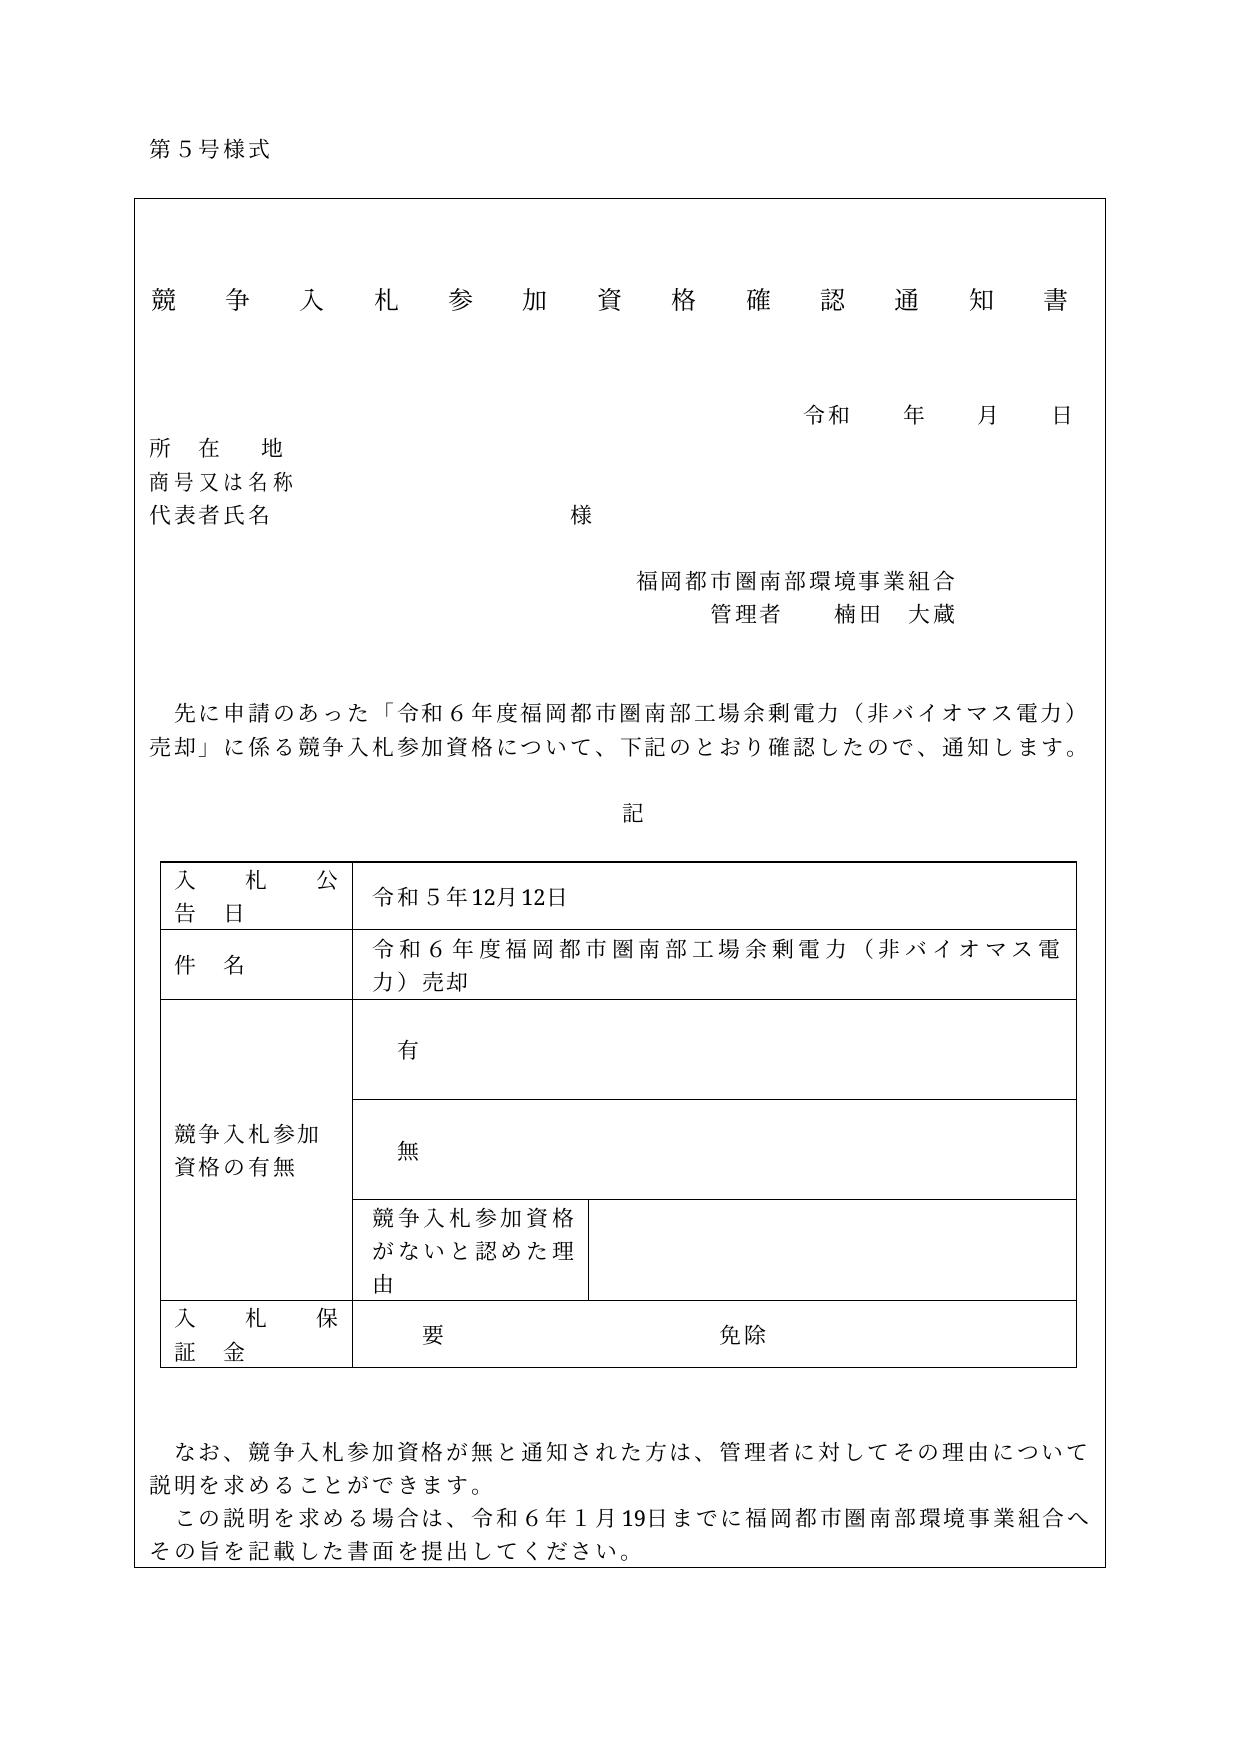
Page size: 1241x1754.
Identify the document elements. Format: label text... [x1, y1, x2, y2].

text 第５号様式 [124, 132, 1116, 165]
table_header 競 争 入 札 参 加 資 格 確 認 通 知 書 令和 年 月 日 所在地 商号又は名称 代表者氏名 様 福岡都市圏南部環境事業組合 管理者 楠田 大蔵 先に申請のあった「令和６年度福岡都市圏南部工場余剰電力（非バイオマス電力）売却」に係る競争入札参加資格について、下記のとおり確認したので、通知します。 記 なお、競争入札参加資格が無と通知された方は、管理者に対してその理由について説明を求めることができます。 この説明を求める場合は、令和６年１月19日までに福岡都市圏南部環境事業組合へその旨を記載した書面を提出してください。 [135, 199, 1105, 1567]
